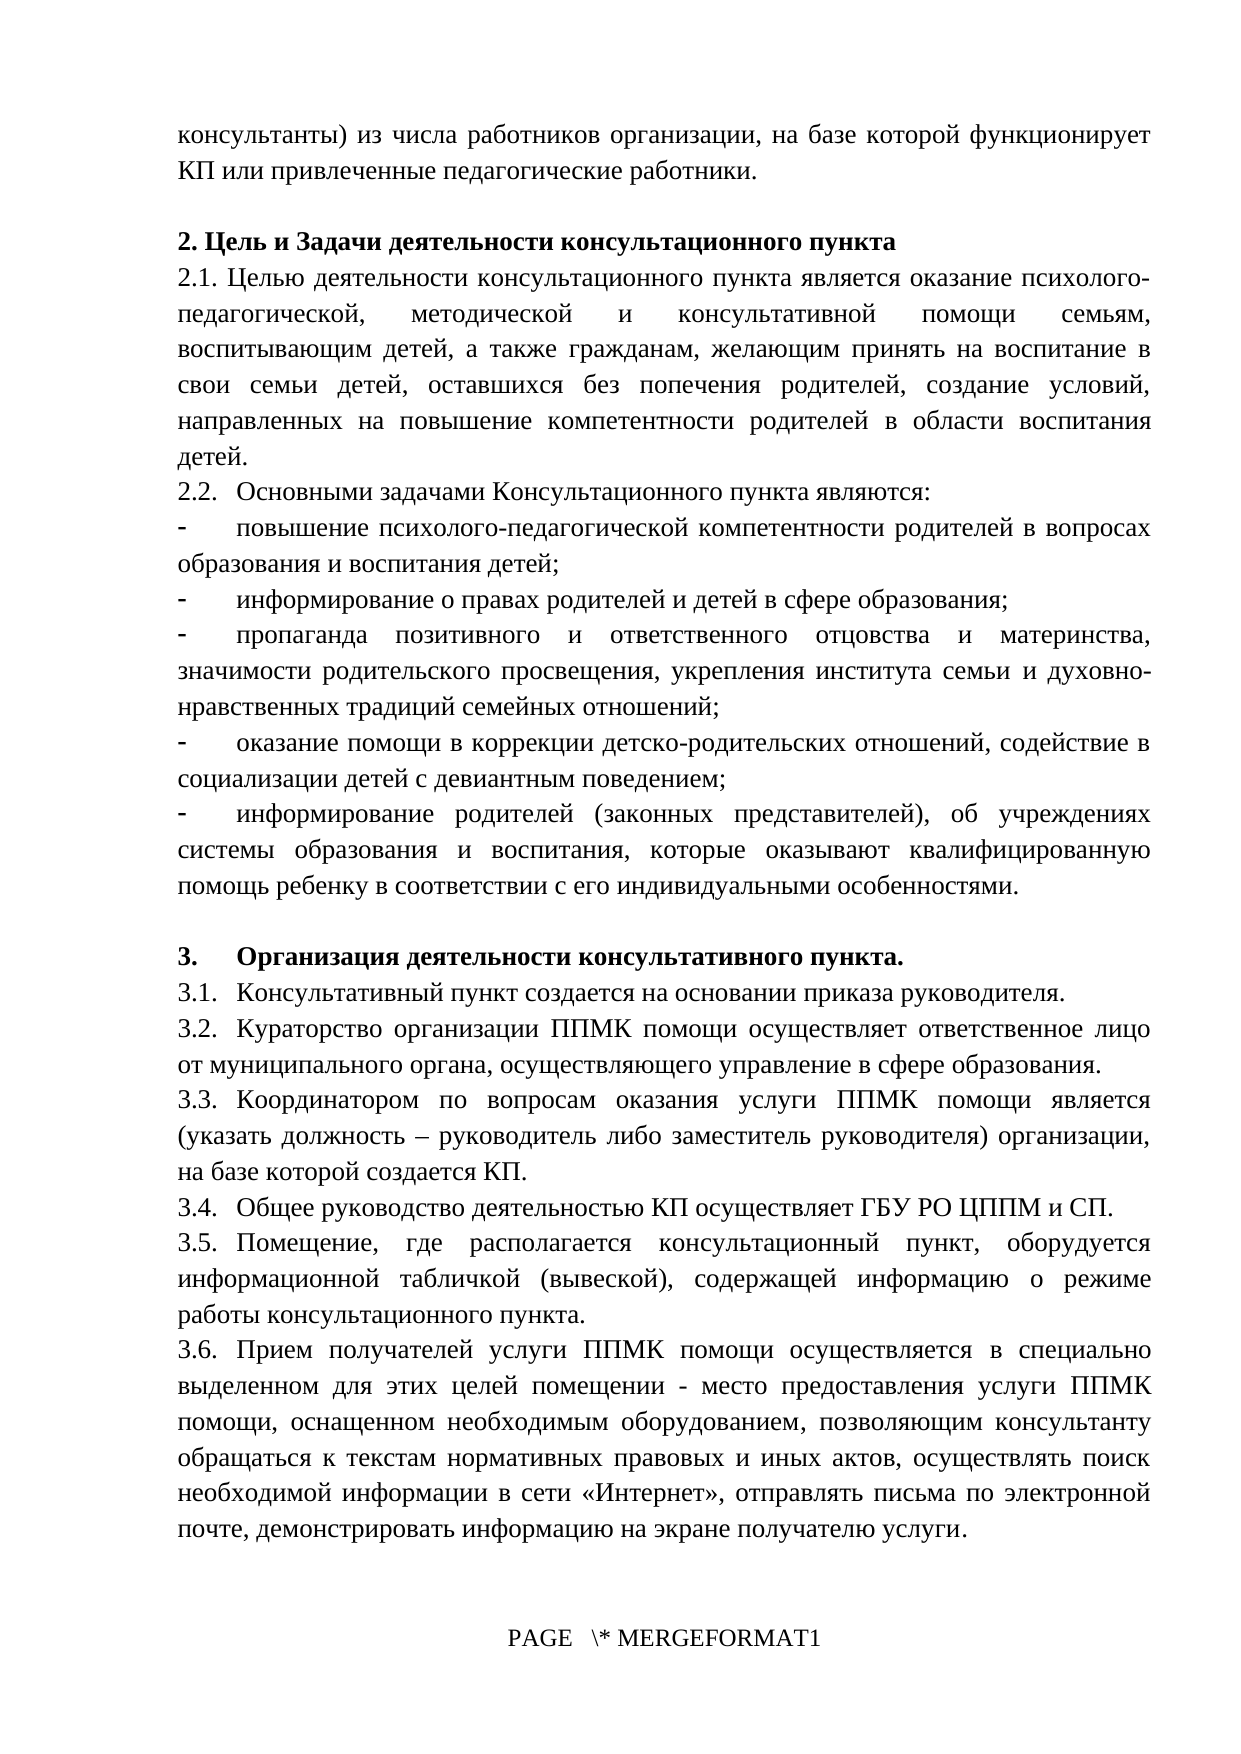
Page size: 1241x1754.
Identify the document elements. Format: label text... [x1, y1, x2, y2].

list Общее руководство деятельностью КП осуществляет ГБУ РО ЦППМ и СП. [177, 1191, 1152, 1222]
text 2. Цель и Задачи деятельности консультационного пункта [177, 225, 1152, 256]
list повышение психолого-педагогической компетентности родителей в вопросах образования и воспитания детей; [177, 511, 1152, 578]
list Прием получателей услуги ППМК помощи осуществляется в специально выделенном для этих целей помещении - место предоставления услуги ППМК помощи, оснащенном необходимым оборудованием, позволяющим консультанту обращаться к текстам нормативных правовых и иных актов, осуществлять поиск необходимой информации в сети «Интернет», отправлять письма по электронной почте, демонстрировать информацию на экране получателю услуги. [177, 1333, 1152, 1543]
list Основными задачами Консультационного пункта являются: [177, 475, 1152, 507]
list оказание помощи в коррекции детско-родительских отношений, содействие в социализации детей с девиантным поведением; [177, 726, 1152, 793]
list Консультативный пункт создается на основании приказа руководителя. [177, 976, 1152, 1007]
list информирование родителей (законных представителей), об учреждениях системы образования и воспитания, которые оказывают квалифицированную помощь ребенку в соответствии с его индивидуальными особенностями. [177, 797, 1152, 900]
list Кураторство организации ППМК помощи осуществляет ответственное лицо от муниципального органа, осуществляющего управление в сфере образования. [177, 1012, 1152, 1079]
list Координатором по вопросам оказания услуги ППМК помощи является (указать должность – руководитель либо заместитель руководителя) организации, на базе которой создается КП. [177, 1083, 1152, 1186]
list информирование о правах родителей и детей в сфере образования; [177, 583, 1152, 614]
list Организация деятельности консультативного пункта. [177, 941, 1152, 972]
list пропаганда позитивного и ответственного отцовства и материнства, значимости родительского просвещения, укрепления института семьи и духовно-нравственных традиций семейных отношений; [177, 619, 1152, 721]
list Помещение, где располагается консультационный пункт, оборудуется информационной табличкой (вывеской), содержащей информацию о режиме работы консультационного пункта. [177, 1226, 1152, 1329]
text 2.1. Целью деятельности консультационного пункта является оказание психолого-педагогической, методической и консультативной помощи семьям, воспитывающим детей, а также гражданам, желающим принять на воспитание в свои семьи детей, оставшихся без попечения родителей, создание условий, направленных на повышение компетентности родителей в области воспитания детей. [177, 261, 1152, 471]
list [177, 118, 1152, 185]
